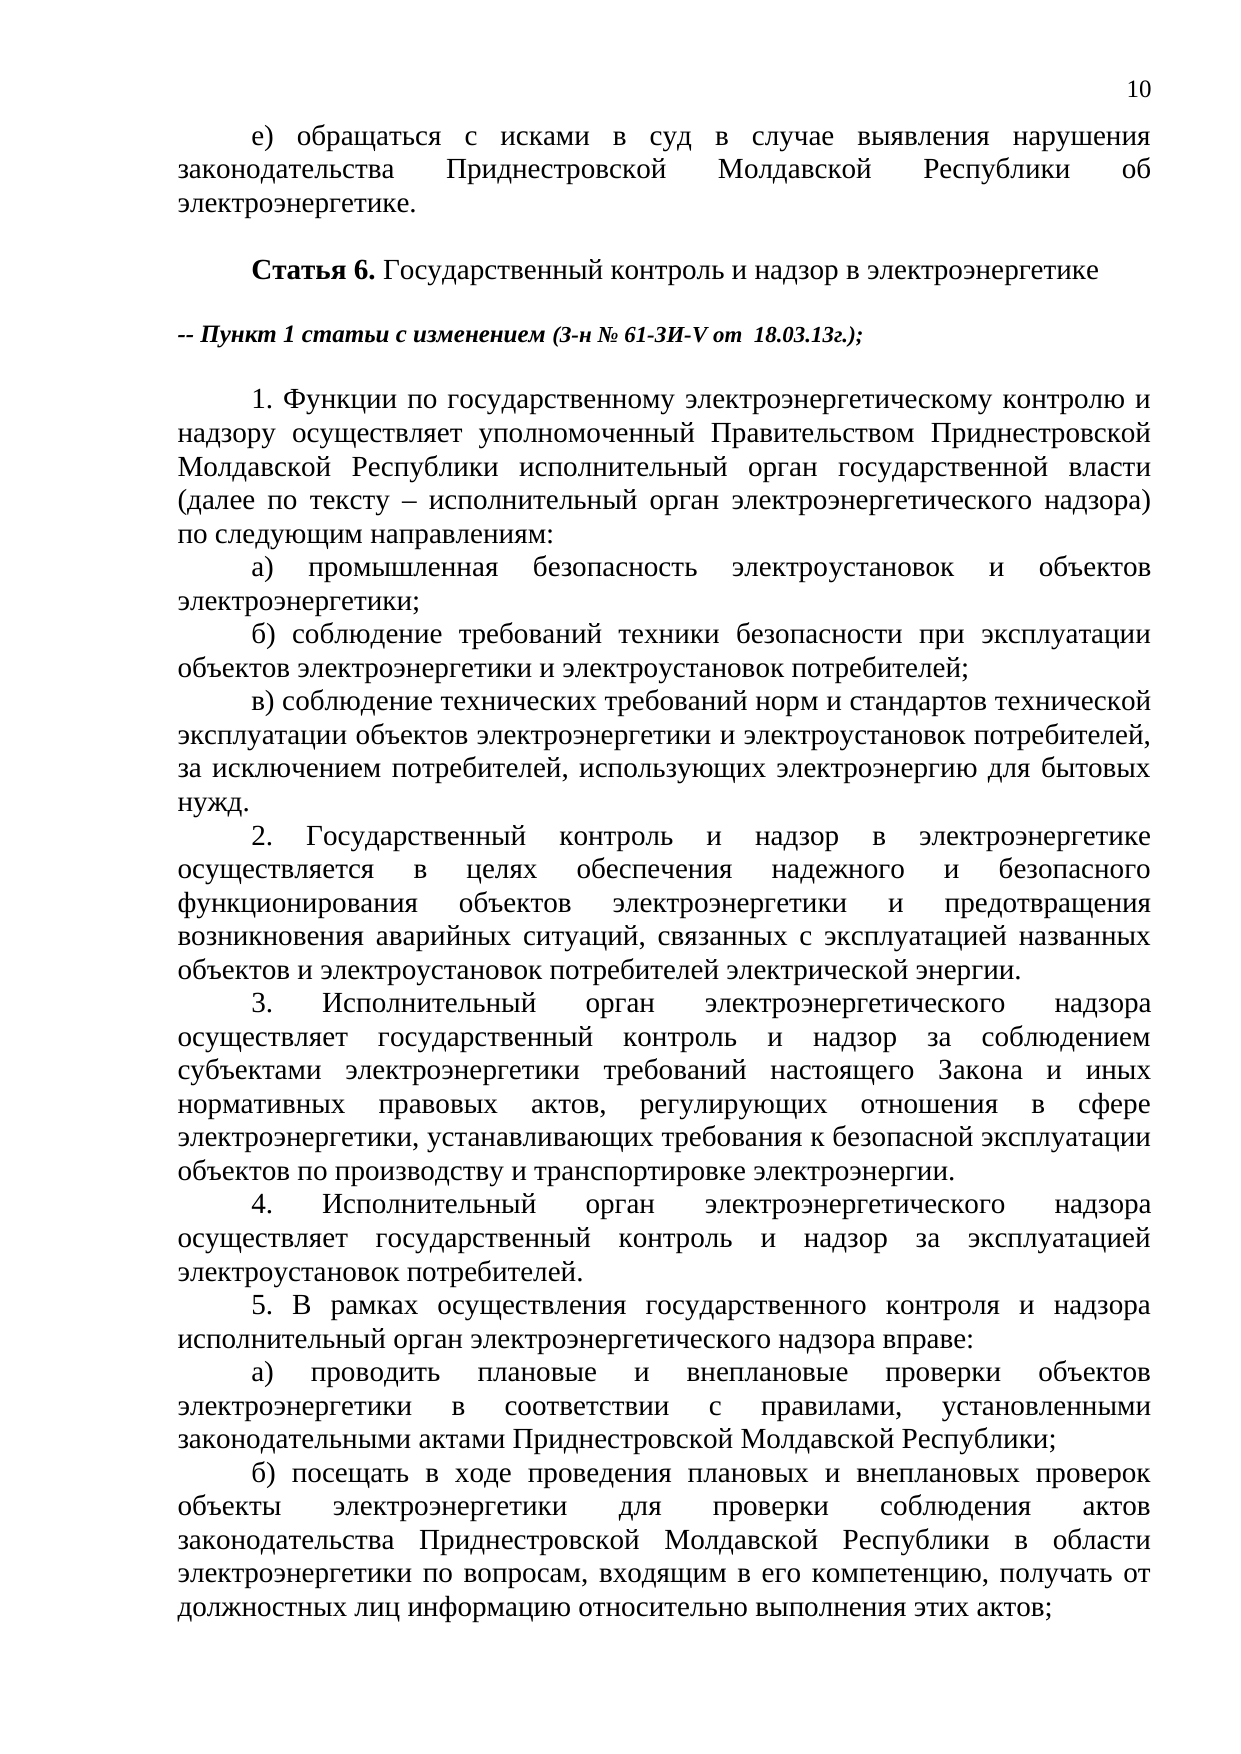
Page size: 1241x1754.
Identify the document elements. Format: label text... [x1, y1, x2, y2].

text 3. Исполнительный орган электроэнергетического надзора осуществляет государственный контроль и надзор за соблюдением субъектами электроэнергетики требований настоящего Закона и иных нормативных правовых актов, регулирующих отношения в сфере электроэнергетики, устанавливающих требования к безопасной эксплуатации объектов по производству и транспортировке электроэнергии. [177, 985, 1152, 1187]
text 4. Исполнительный орган электроэнергетического надзора осуществляет государственный контроль и надзор за эксплуатацией электроустановок потребителей. [177, 1187, 1152, 1287]
text 2. Государственный контроль и надзор в электроэнергетике осуществляется в целях обеспечения надежного и безопасного функционирования объектов электроэнергетики и предотвращения возникновения аварийных ситуаций, связанных с эксплуатацией названных объектов и электроустановок потребителей электрической энергии. [177, 818, 1152, 985]
text Статья 6. Государственный контроль и надзор в электроэнергетике [177, 252, 1152, 286]
text -- Пункт 1 статьи с изменением (З-н № 61-ЗИ-V от 18.03.13г.); [177, 319, 1152, 348]
text б) соблюдение требований техники безопасности при эксплуатации объектов электроэнергетики и электроустановок потребителей; [177, 616, 1152, 683]
text а) проводить плановые и внеплановые проверки объектов электроэнергетики в соответствии с правилами, установленными законодательными актами Приднестровской Молдавской Республики; [177, 1354, 1152, 1455]
text в) соблюдение технических требований норм и стандартов технической эксплуатации объектов электроэнергетики и электроустановок потребителей, за исключением потребителей, использующих электроэнергию для бытовых нужд. [177, 683, 1152, 818]
text 1. Функции по государственному электроэнергетическому контролю и надзору осуществляет уполномоченный Правительством Приднестровской Молдавской Республики исполнительный орган государственной власти (далее по тексту – исполнительный орган электроэнергетического надзора) по следующим направлениям: [177, 382, 1152, 549]
text а) промышленная безопасность электроустановок и объектов электроэнергетики; [177, 549, 1152, 616]
text е) обращаться с исками в суд в случае выявления нарушения законодательства Приднестровской Молдавской Республики об электроэнергетике. [177, 118, 1152, 219]
text 5. В рамках осуществления государственного контроля и надзора исполнительный орган электроэнергетического надзора вправе: [177, 1287, 1152, 1354]
text б) посещать в ходе проведения плановых и внеплановых проверок объекты электроэнергетики для проверки соблюдения актов законодательства Приднестровской Молдавской Республики в области электроэнергетики по вопросам, входящим в его компетенцию, получать от должностных лиц информацию относительно выполнения этих актов; [177, 1455, 1152, 1623]
